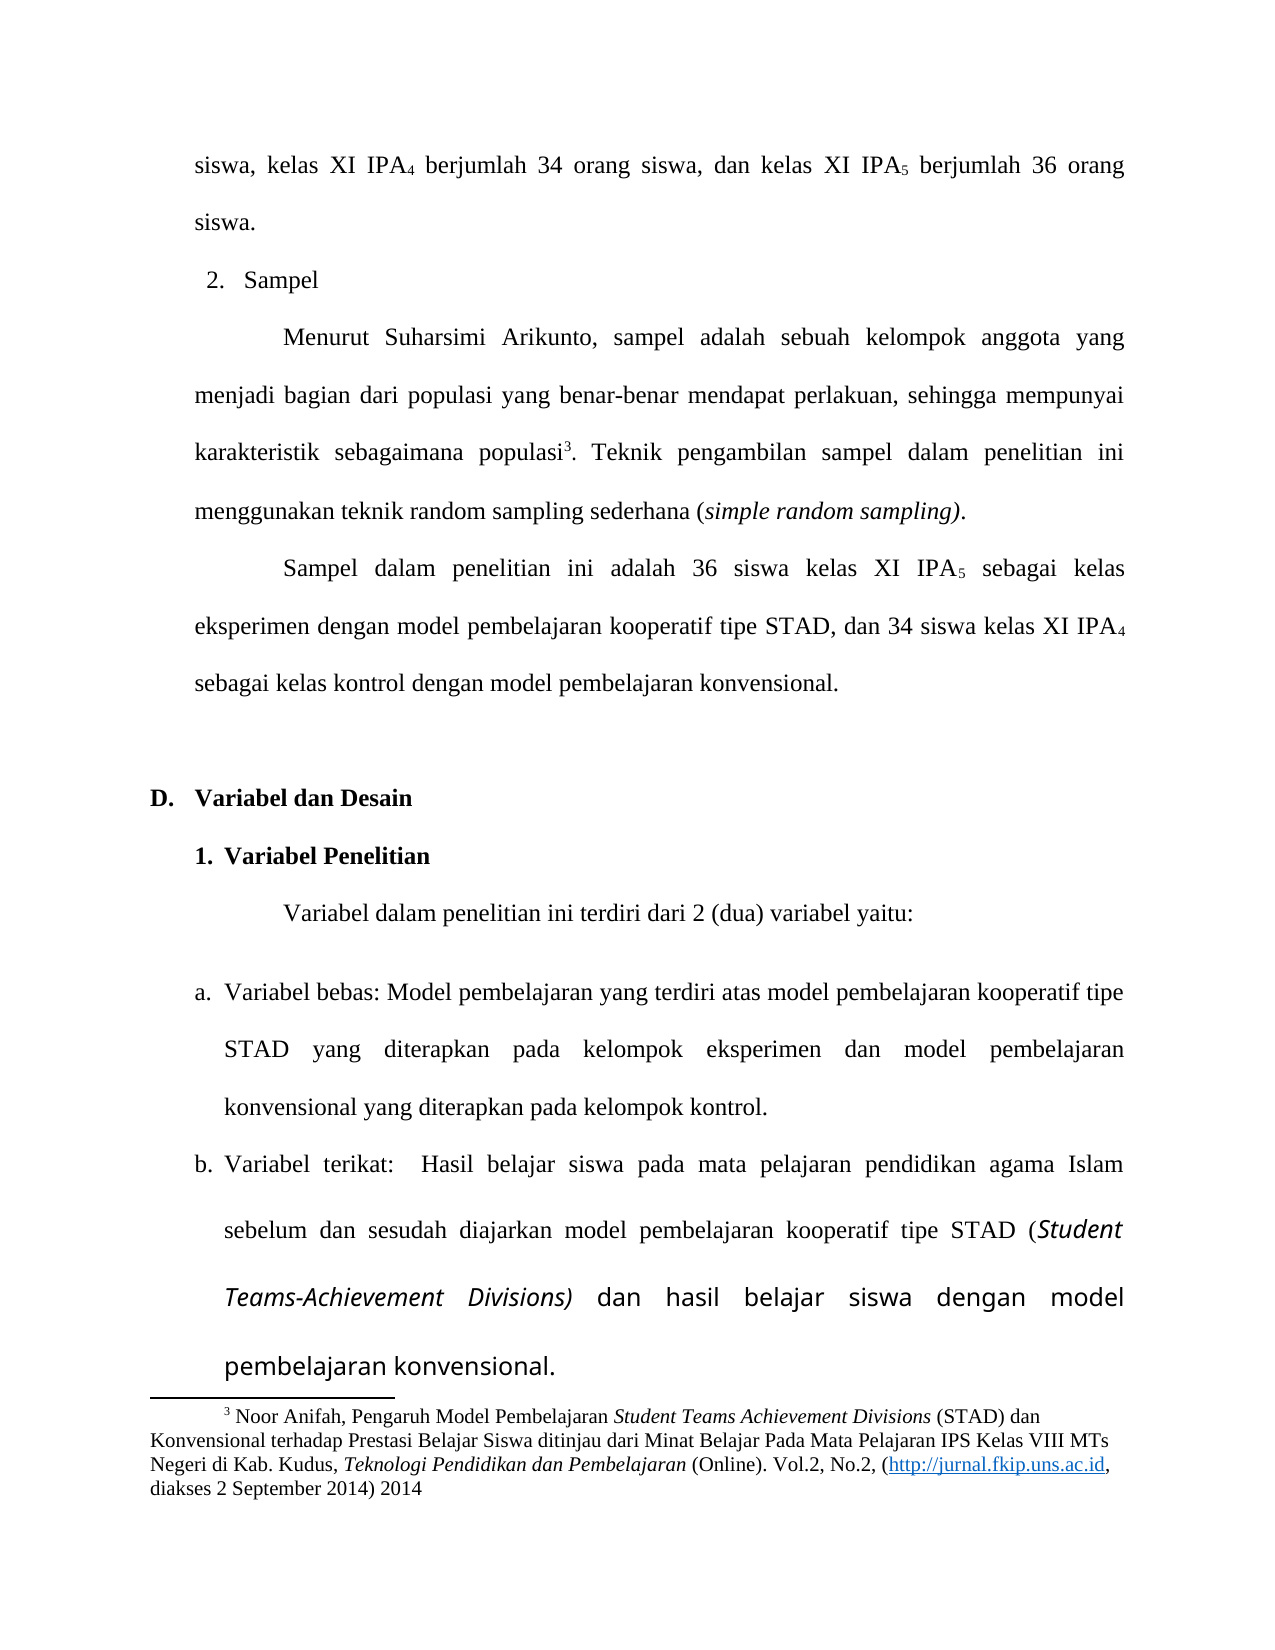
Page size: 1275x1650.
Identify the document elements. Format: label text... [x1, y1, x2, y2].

text Variabel dalam penelitian ini terdiri dari 2 (dua) variabel yaitu: [150, 898, 1125, 927]
list Sampel [206, 265, 1125, 294]
text Sampel dalam penelitian ini adalah 36 siswa kelas XI IPA5 sebagai kelas eksperimen dengan model pembelajaran kooperatif tipe STAD, dan 34 siswa kelas XI IPA4 sebagai kelas kontrol dengan model pembelajaran konvensional. [194, 553, 1125, 697]
list Variabel dan Desain [150, 783, 1125, 812]
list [194, 150, 1125, 236]
text Menurut Suharsimi Arikunto, sampel adalah sebuah kelompok anggota yang menjadi bagian dari populasi yang benar-benar mendapat perlakuan, sehingga mempunyai karakteristik sebagaimana populasi. Teknik pengambilan sampel dalam penelitian ini menggunakan teknik random sampling sederhana (simple random sampling). [194, 322, 1125, 524]
list Variabel terikat: Hasil belajar siswa pada mata pelajaran pendidikan agama Islam sebelum dan sesudah diajarkan model pembelajaran kooperatif tipe STAD (Student Teams-Achievement Divisions) dan hasil belajar siswa dengan model pembelajaran konvensional. [194, 1149, 1125, 1382]
list Variabel bebas: Model pembelajaran yang terdiri atas model pembelajaran kooperatif tipe STAD yang diterapkan pada kelompok eksperimen dan model pembelajaran konvensional yang diterapkan pada kelompok kontrol. [194, 977, 1125, 1120]
list Variabel Penelitian [194, 841, 1125, 869]
